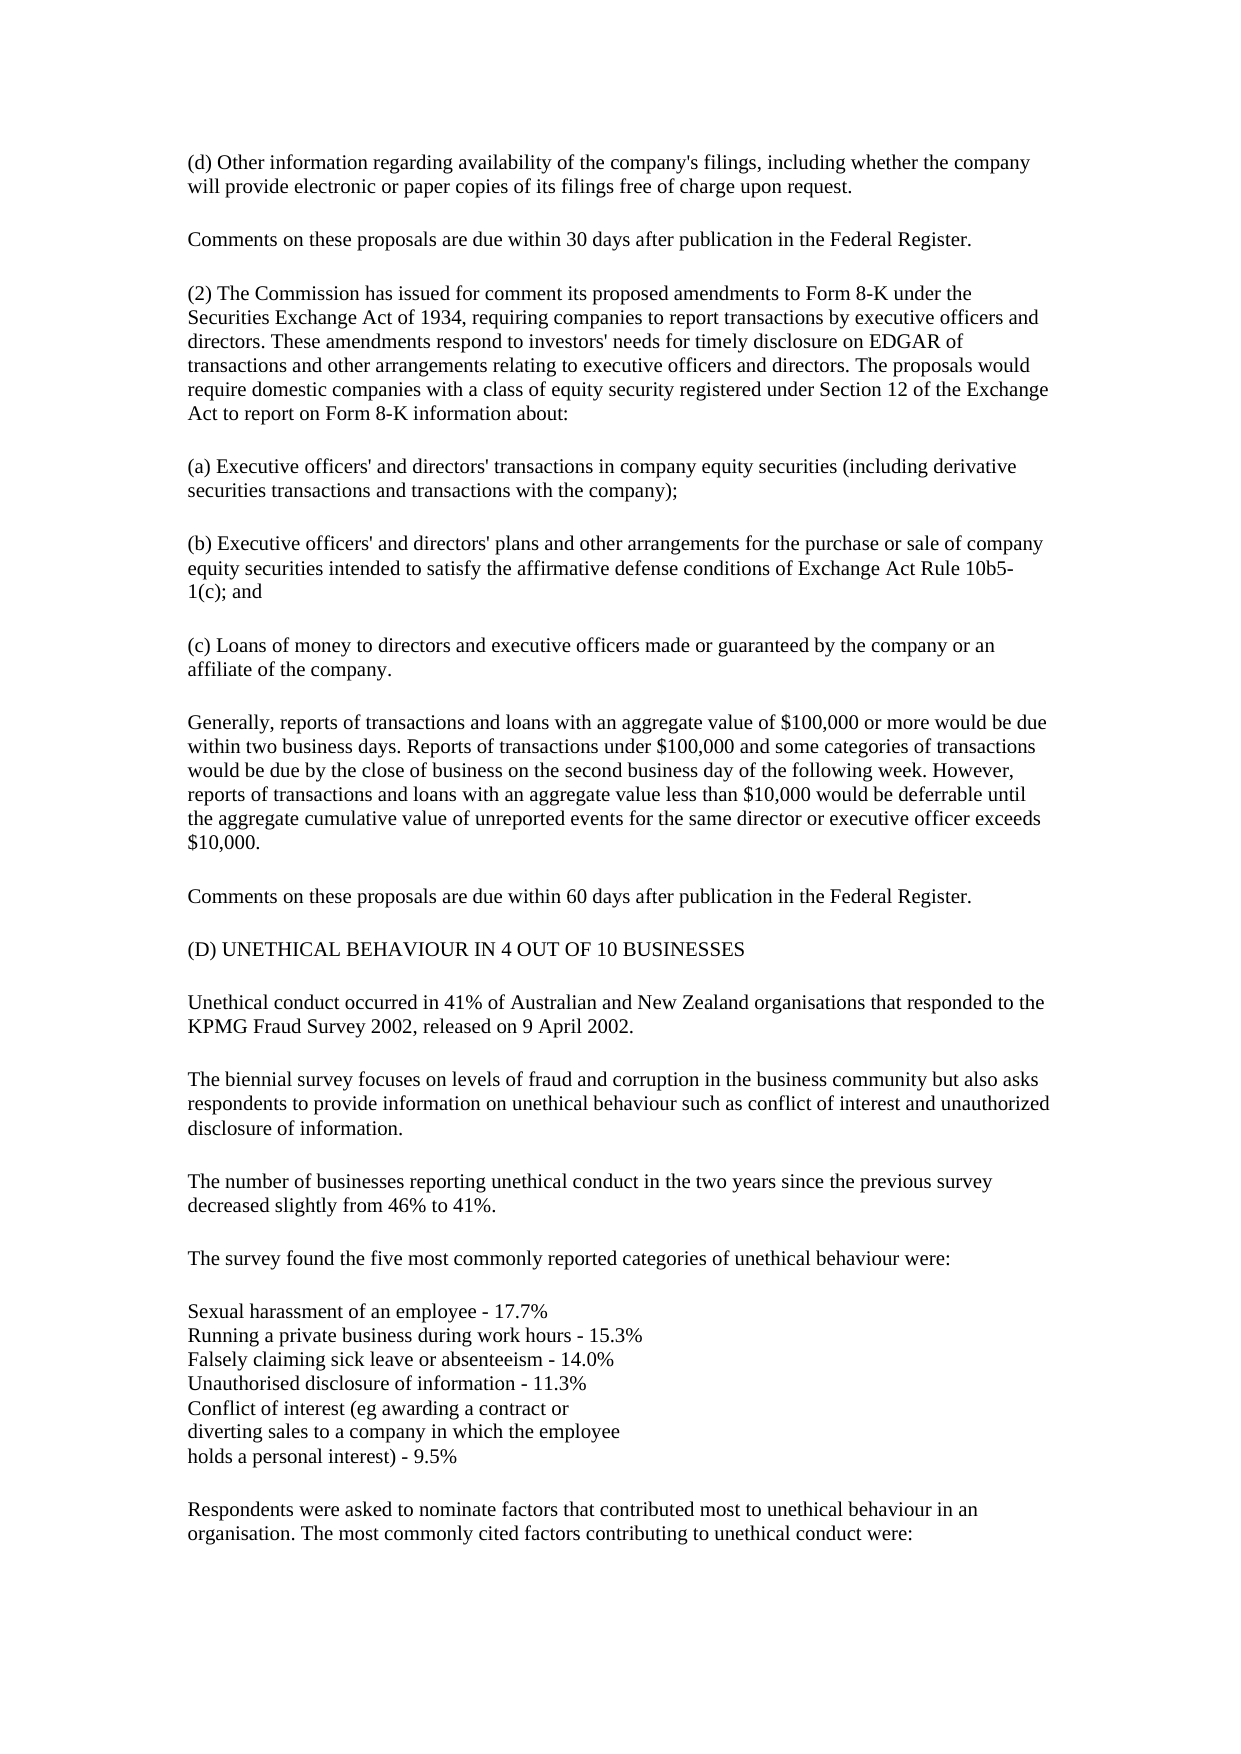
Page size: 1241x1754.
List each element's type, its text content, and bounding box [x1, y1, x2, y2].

text The number of businesses reporting unethical conduct in the two years since the previous survey decreased slightly from 46% to 41%. [187, 1169, 1053, 1217]
text Sexual harassment of an employee - 17.7% Running a private business during work hours - 15.3% Falsely claiming sick leave or absenteeism - 14.0% Unauthorised disclosure of information - 11.3% Conflict of interest (eg awarding a contract or diverting sales to a company in which the employee holds a personal interest) - 9.5% [187, 1299, 1053, 1468]
text Generally, reports of transactions and loans with an aggregate value of $100,000 or more would be due within two business days. Reports of transactions under $100,000 and some categories of transactions would be due by the close of business on the second business day of the following week. However, reports of transactions and loans with an aggregate value less than $10,000 would be deferrable until the aggregate cumulative value of unreported events for the same director or executive officer exceeds $10,000. [187, 710, 1053, 854]
text (c) Loans of money to directors and executive officers made or guaranteed by the company or an affiliate of the company. [187, 633, 1053, 681]
text (2) The Commission has issued for comment its proposed amendments to Form 8-K under the Securities Exchange Act of 1934, requiring companies to report transactions by executive officers and directors. These amendments respond to investors' needs for timely disclosure on EDGAR of transactions and other arrangements relating to executive officers and directors. The proposals would require domestic companies with a class of equity security registered under Section 12 of the Exchange Act to report on Form 8-K information about: [187, 281, 1053, 425]
text Respondents were asked to nominate factors that contributed most to unethical behaviour in an organisation. The most commonly cited factors contributing to unethical conduct were: [187, 1497, 1053, 1545]
text Comments on these proposals are due within 30 days after publication in the Federal Register. [187, 227, 1053, 251]
text The biennial survey focuses on levels of fraud and corruption in the business community but also asks respondents to provide information on unethical behaviour such as conflict of interest and unauthorized disclosure of information. [187, 1067, 1053, 1139]
text (d) Other information regarding availability of the company's filings, including whether the company will provide electronic or paper copies of its filings free of charge upon request. [187, 150, 1053, 198]
text Unethical conduct occurred in 41% of Australian and New Zealand organisations that responded to the KPMG Fraud Survey 2002, released on 9 April 2002. [187, 990, 1053, 1038]
text (a) Executive officers' and directors' transactions in company equity securities (including derivative securities transactions and transactions with the company); [187, 454, 1053, 502]
text (D) UNETHICAL BEHAVIOUR IN 4 OUT OF 10 BUSINESSES [187, 937, 1053, 961]
text (b) Executive officers' and directors' plans and other arrangements for the purchase or sale of company equity securities intended to satisfy the affirmative defense conditions of Exchange Act Rule 10b5-1(c); and [187, 531, 1053, 603]
text Comments on these proposals are due within 60 days after publication in the Federal Register. [187, 883, 1053, 908]
text The survey found the five most commonly reported categories of unethical behaviour were: [187, 1246, 1053, 1270]
